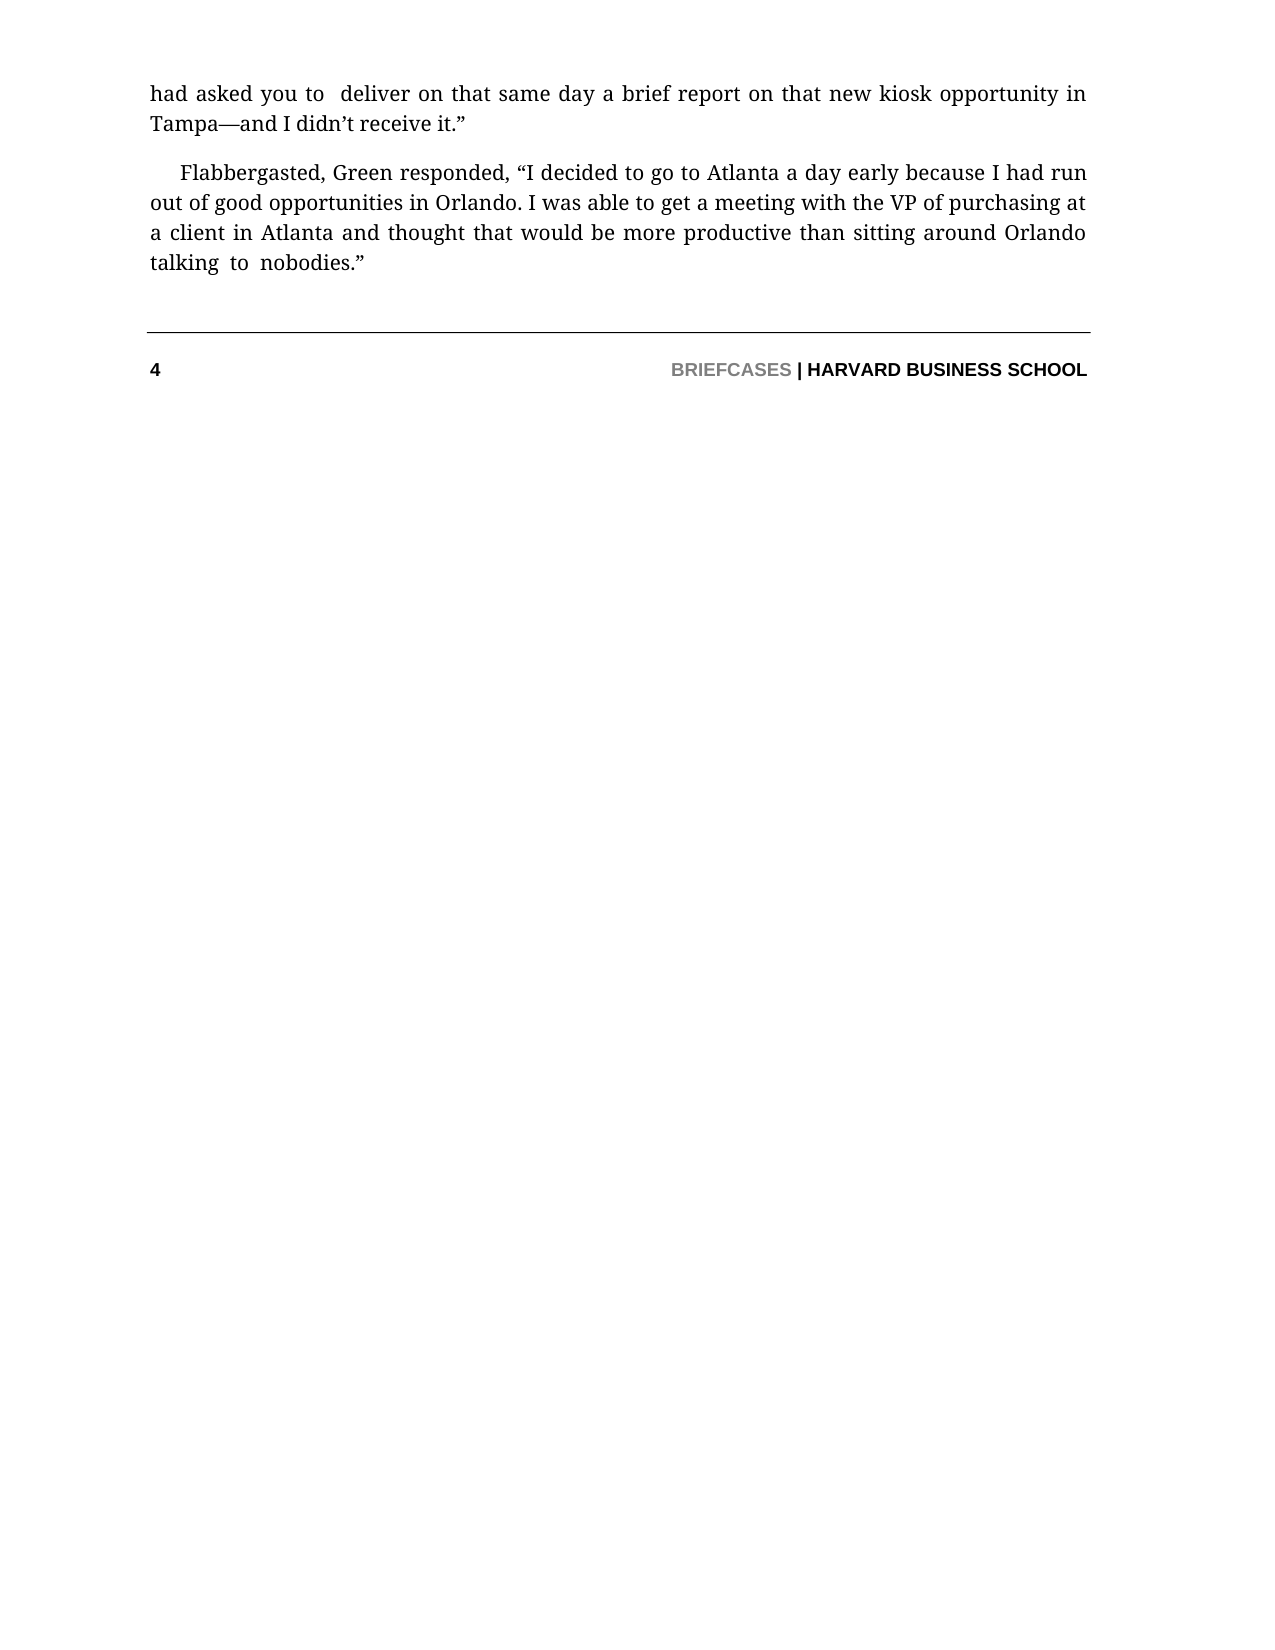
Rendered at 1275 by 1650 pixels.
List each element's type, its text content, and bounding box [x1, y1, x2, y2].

text 4 BRIEFCASES | HARVARD BUSINESS SCHOOL [150, 359, 1139, 381]
text Flabbergasted, Green responded, “I decided to go to Atlanta a day early because I had run out of good opportunities in Orlando. I was able to get a meeting with the VP of purchasing at a client in Atlanta and thought that would be more productive than sitting around Orlando talking to nobodies.” [150, 158, 1088, 276]
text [150, 79, 1088, 137]
